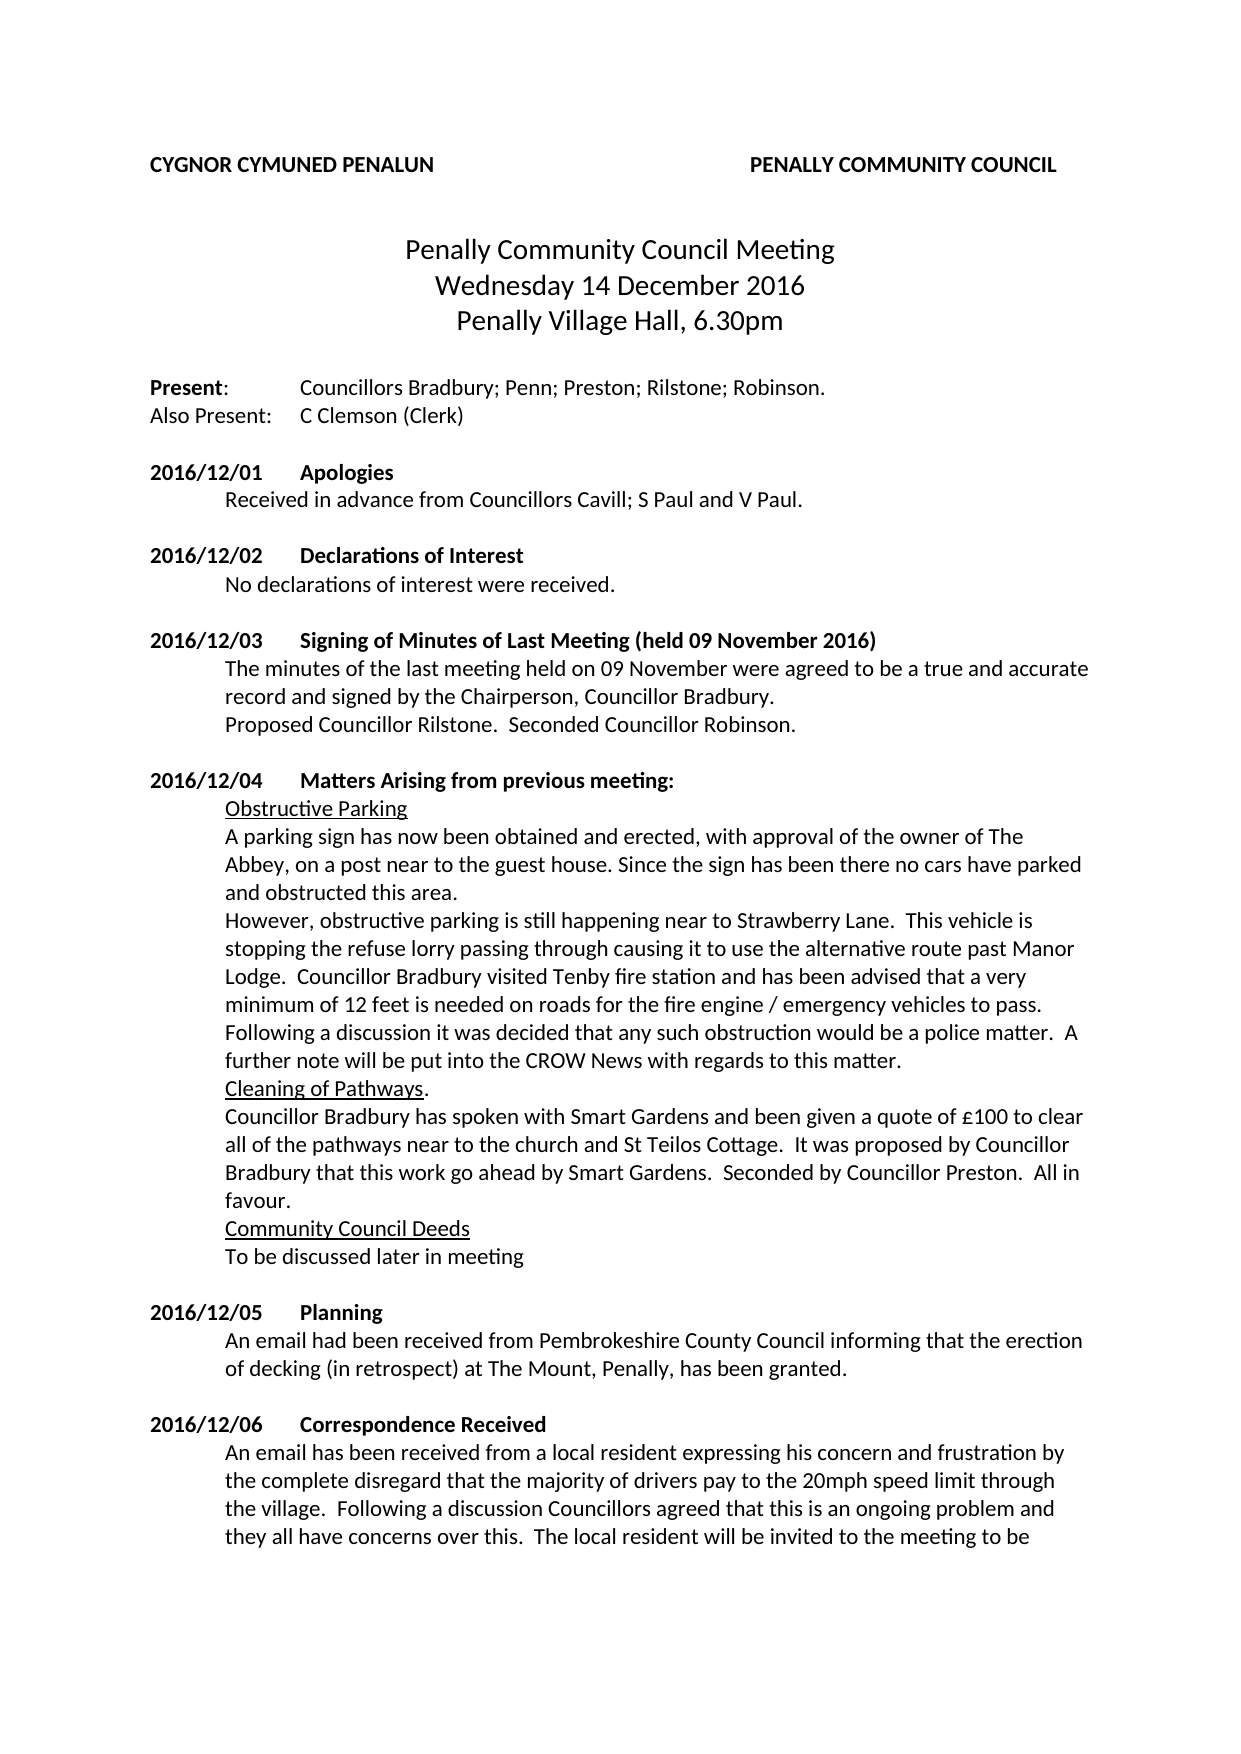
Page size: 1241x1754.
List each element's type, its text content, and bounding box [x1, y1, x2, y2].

text 2016/12/04 Matters Arising from previous meeting: [150, 766, 1090, 794]
text The minutes of the last meeting held on 09 November were agreed to be a true and accurate record and signed by the Chairperson, Councillor Bradbury. [225, 654, 1090, 710]
text Cleaning of Pathways. [225, 1074, 1090, 1102]
text 2016/12/03 Signing of Minutes of Last Meeting (held 09 November 2016) [150, 626, 1090, 654]
text Received in advance from Councillors Cavill; S Paul and V Paul. [225, 486, 1090, 514]
text 2016/12/05 Planning [150, 1298, 1090, 1326]
text No declarations of interest were received. [225, 570, 1090, 598]
text However, obstructive parking is still happening near to Strawberry Lane. This vehicle is stopping the refuse lorry passing through causing it to use the alternative route past Manor Lodge. Councillor Bradbury visited Tenby fire station and has been advised that a very minimum of 12 feet is needed on roads for the fire engine / emergency vehicles to pass. Following a discussion it was decided that any such obstruction would be a police matter. A further note will be put into the CROW News with regards to this matter. [225, 906, 1090, 1074]
text Present: Councillors Bradbury; Penn; Preston; Rilstone; Robinson. [150, 373, 1090, 402]
text Community Council Deeds [225, 1214, 1090, 1242]
text An email had been received from Pembrokeshire County Council informing that the erection of decking (in retrospect) at The Mount, Penally, has been granted. [225, 1326, 1090, 1382]
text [225, 1438, 1090, 1550]
text Proposed Councillor Rilstone. Seconded Councillor Robinson. [225, 710, 1090, 738]
text Obstructive Parking [225, 794, 1090, 822]
text CYGNOR CYMUNED PENALUN PENALLY COMMUNITY COUNCIL [150, 150, 1090, 178]
text Penally Village Hall, 6.30pm [150, 302, 1090, 338]
text 2016/12/01 Apologies [150, 458, 1090, 486]
text A parking sign has now been obtained and erected, with approval of the owner of The Abbey, on a post near to the guest house. Since the sign has been there no cars have parked and obstructed this area. [225, 822, 1090, 906]
text Also Present: C Clemson (Clerk) [150, 402, 1090, 429]
text 2016/12/02 Declarations of Interest [150, 542, 1090, 570]
text 2016/12/06 Correspondence Received [150, 1410, 1090, 1438]
text Councillor Bradbury has spoken with Smart Gardens and been given a quote of £100 to clear all of the pathways near to the church and St Teilos Cottage. It was proposed by Councillor Bradbury that this work go ahead by Smart Gardens. Seconded by Councillor Preston. All in favour. [225, 1102, 1090, 1214]
text Wednesday 14 December 2016 [150, 267, 1090, 302]
text To be discussed later in meeting [225, 1242, 1090, 1270]
text Penally Community Council Meeting [150, 231, 1090, 267]
